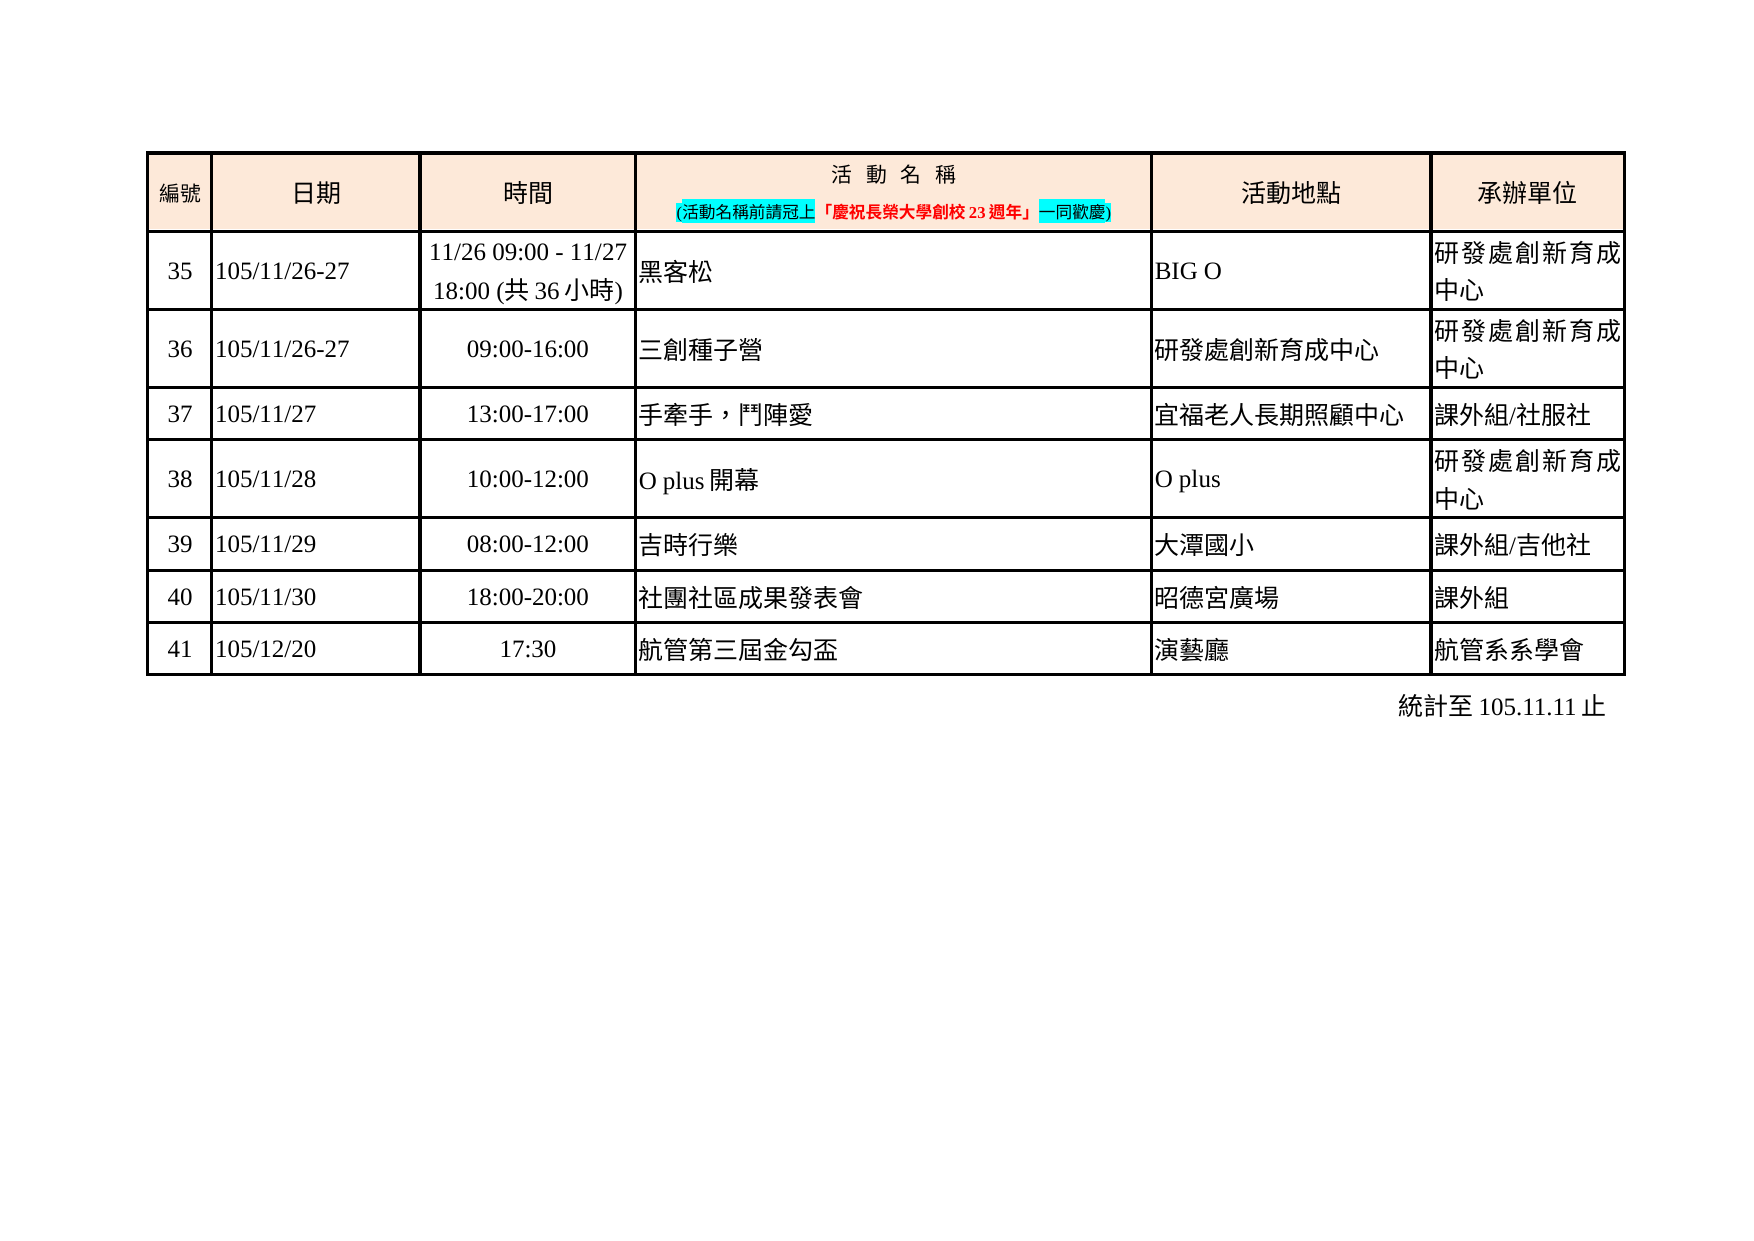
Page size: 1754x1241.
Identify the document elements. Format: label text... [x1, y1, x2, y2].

table_cell 課外組 [1433, 572, 1623, 621]
table_cell 10:00-12:00 [422, 441, 634, 516]
table_cell 宜福老人長期照顧中心 [1153, 389, 1429, 438]
table_cell 課外組/社服社 [1433, 389, 1623, 438]
table_cell 研發處創新育成中心 [1433, 441, 1623, 516]
table_cell 41 [149, 624, 210, 673]
table_cell 105/11/27 [213, 389, 418, 438]
table_cell 17:30 [422, 624, 634, 673]
table_cell 吉時行樂 [637, 519, 1150, 568]
table_cell BIG O [1153, 233, 1429, 308]
table_cell 105/11/28 [213, 441, 418, 516]
table_cell 課外組/吉他社 [1433, 519, 1623, 568]
table_cell 航管系系學會 [1433, 624, 1623, 673]
table_cell 09:00-16:00 [422, 311, 634, 386]
table_cell 08:00-12:00 [422, 519, 634, 568]
table_cell 黑客松 [637, 233, 1150, 308]
table_cell 手牽手，鬥陣愛 [637, 389, 1150, 438]
table_header 承辦單位 [1433, 155, 1623, 229]
table_cell 105/11/29 [213, 519, 418, 568]
table_cell 大潭國小 [1153, 519, 1429, 568]
table_cell 演藝廳 [1153, 624, 1429, 673]
table_cell 39 [149, 519, 210, 568]
table_header 時間 [422, 155, 634, 229]
table_cell 35 [149, 233, 210, 308]
table_cell 研發處創新育成中心 [1433, 233, 1623, 308]
table_cell 40 [149, 572, 210, 621]
table_cell 研發處創新育成中心 [1153, 311, 1429, 386]
table_cell 11/26 09:00 - 11/27 18:00 (共36小時) [422, 233, 634, 308]
text 統計至105.11.11止 [148, 686, 1606, 723]
table_cell 105/11/30 [213, 572, 418, 621]
table_cell 社團社區成果發表會 [637, 572, 1150, 621]
table_cell 105/11/26-27 [213, 311, 418, 386]
table_header 日期 [213, 155, 418, 229]
table_cell 105/12/20 [213, 624, 418, 673]
table_cell 研發處創新育成中心 [1433, 311, 1623, 386]
table_cell O plus [1153, 441, 1429, 516]
table_cell 昭德宮廣場 [1153, 572, 1429, 621]
table_cell 18:00-20:00 [422, 572, 634, 621]
table_header 活 動 名 稱 (活動名稱前請冠上「慶祝長榮大學創校23週年」一同歡慶) [637, 155, 1150, 229]
table_cell 105/11/26-27 [213, 233, 418, 308]
table_header 編號 [149, 155, 210, 229]
table_cell 38 [149, 441, 210, 516]
table_cell 37 [149, 389, 210, 438]
table_header 活動地點 [1153, 155, 1429, 229]
table_cell 13:00-17:00 [422, 389, 634, 438]
table_cell O plus開幕 [637, 441, 1150, 516]
table_cell 航管第三屆金勾盃 [637, 624, 1150, 673]
table_cell 三創種子營 [637, 311, 1150, 386]
table_cell 36 [149, 311, 210, 386]
